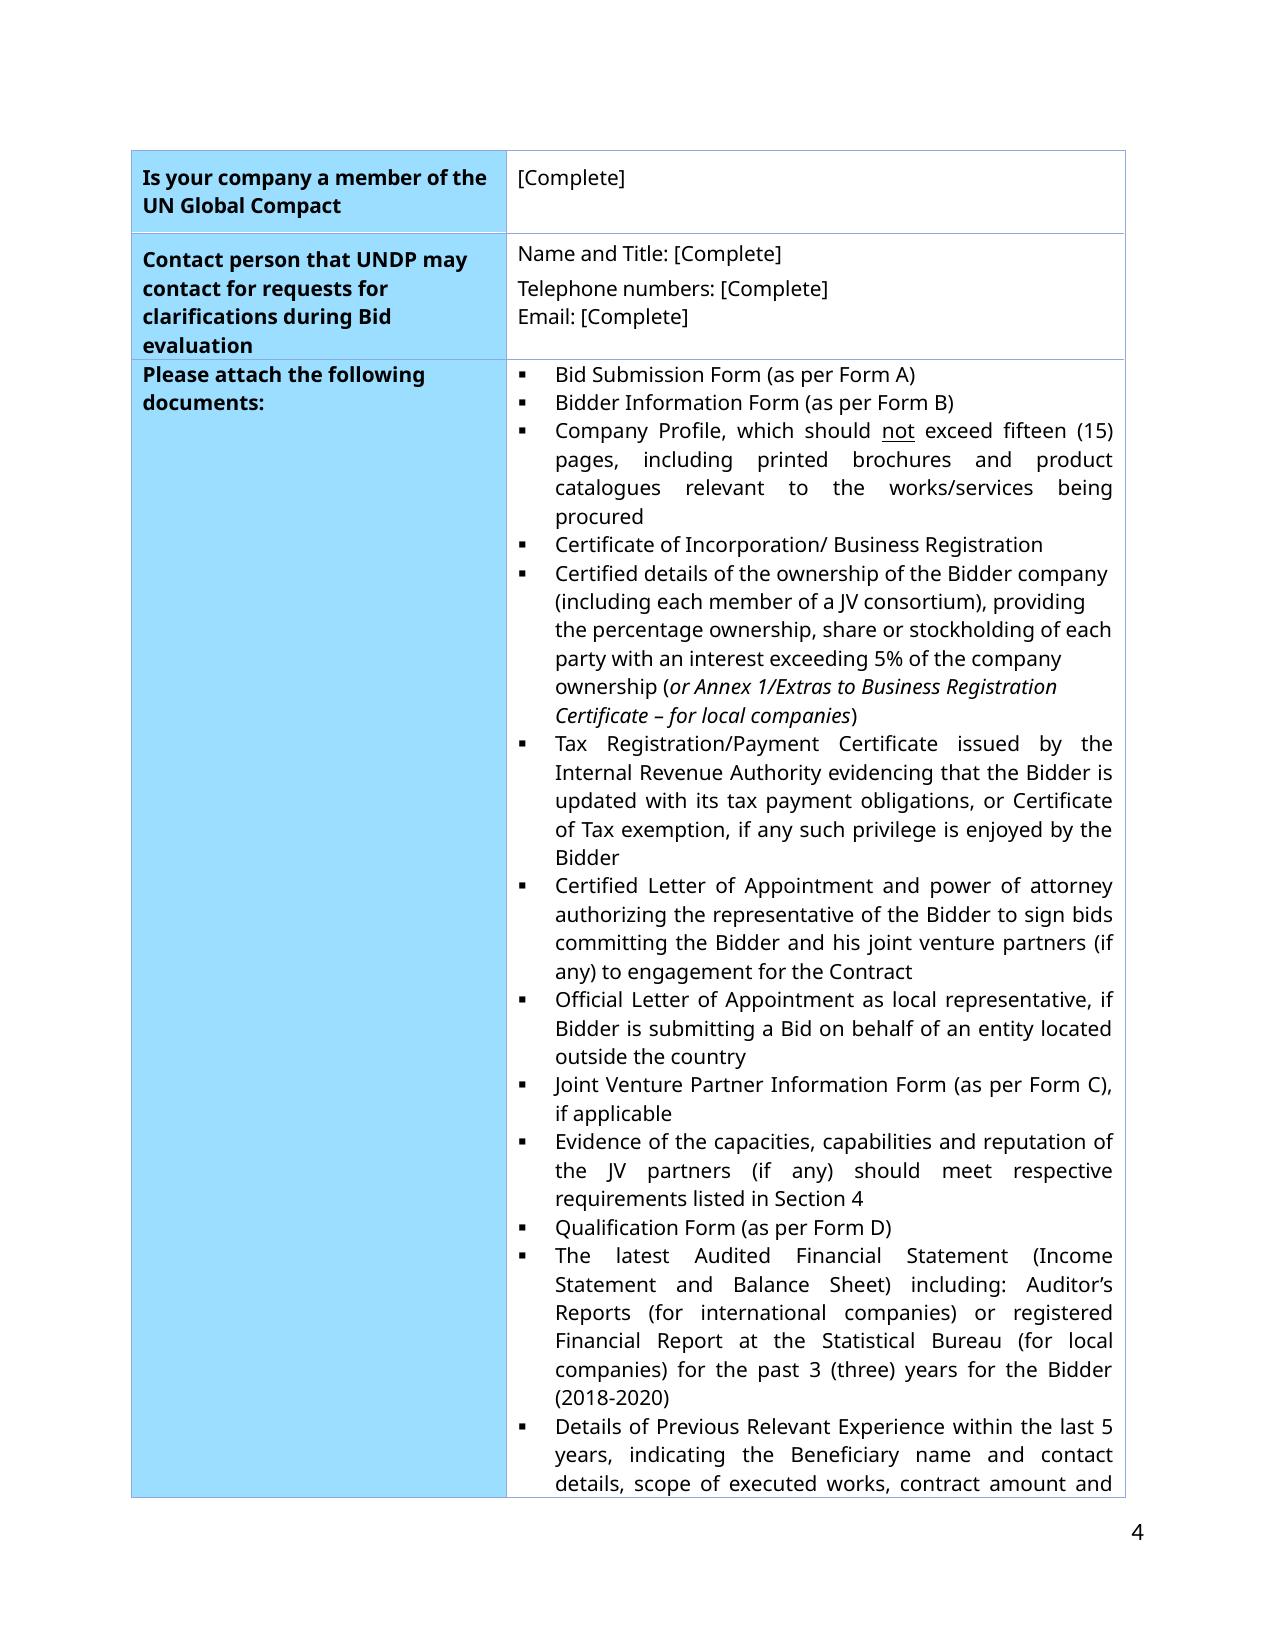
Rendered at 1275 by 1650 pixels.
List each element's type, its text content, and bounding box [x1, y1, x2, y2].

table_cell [132, 360, 506, 1497]
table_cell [507, 359, 1125, 1497]
table_cell Contact person that UNDP may contact for requests for clarifications during Bid evaluation [132, 234, 506, 359]
table_cell [Complete] [507, 151, 1125, 232]
table_cell Name and Title: [Complete] Telephone numbers: [Complete] Email: [Complete] [507, 233, 1125, 359]
table_cell Is your company a member of the UN Global Compact [132, 151, 506, 232]
